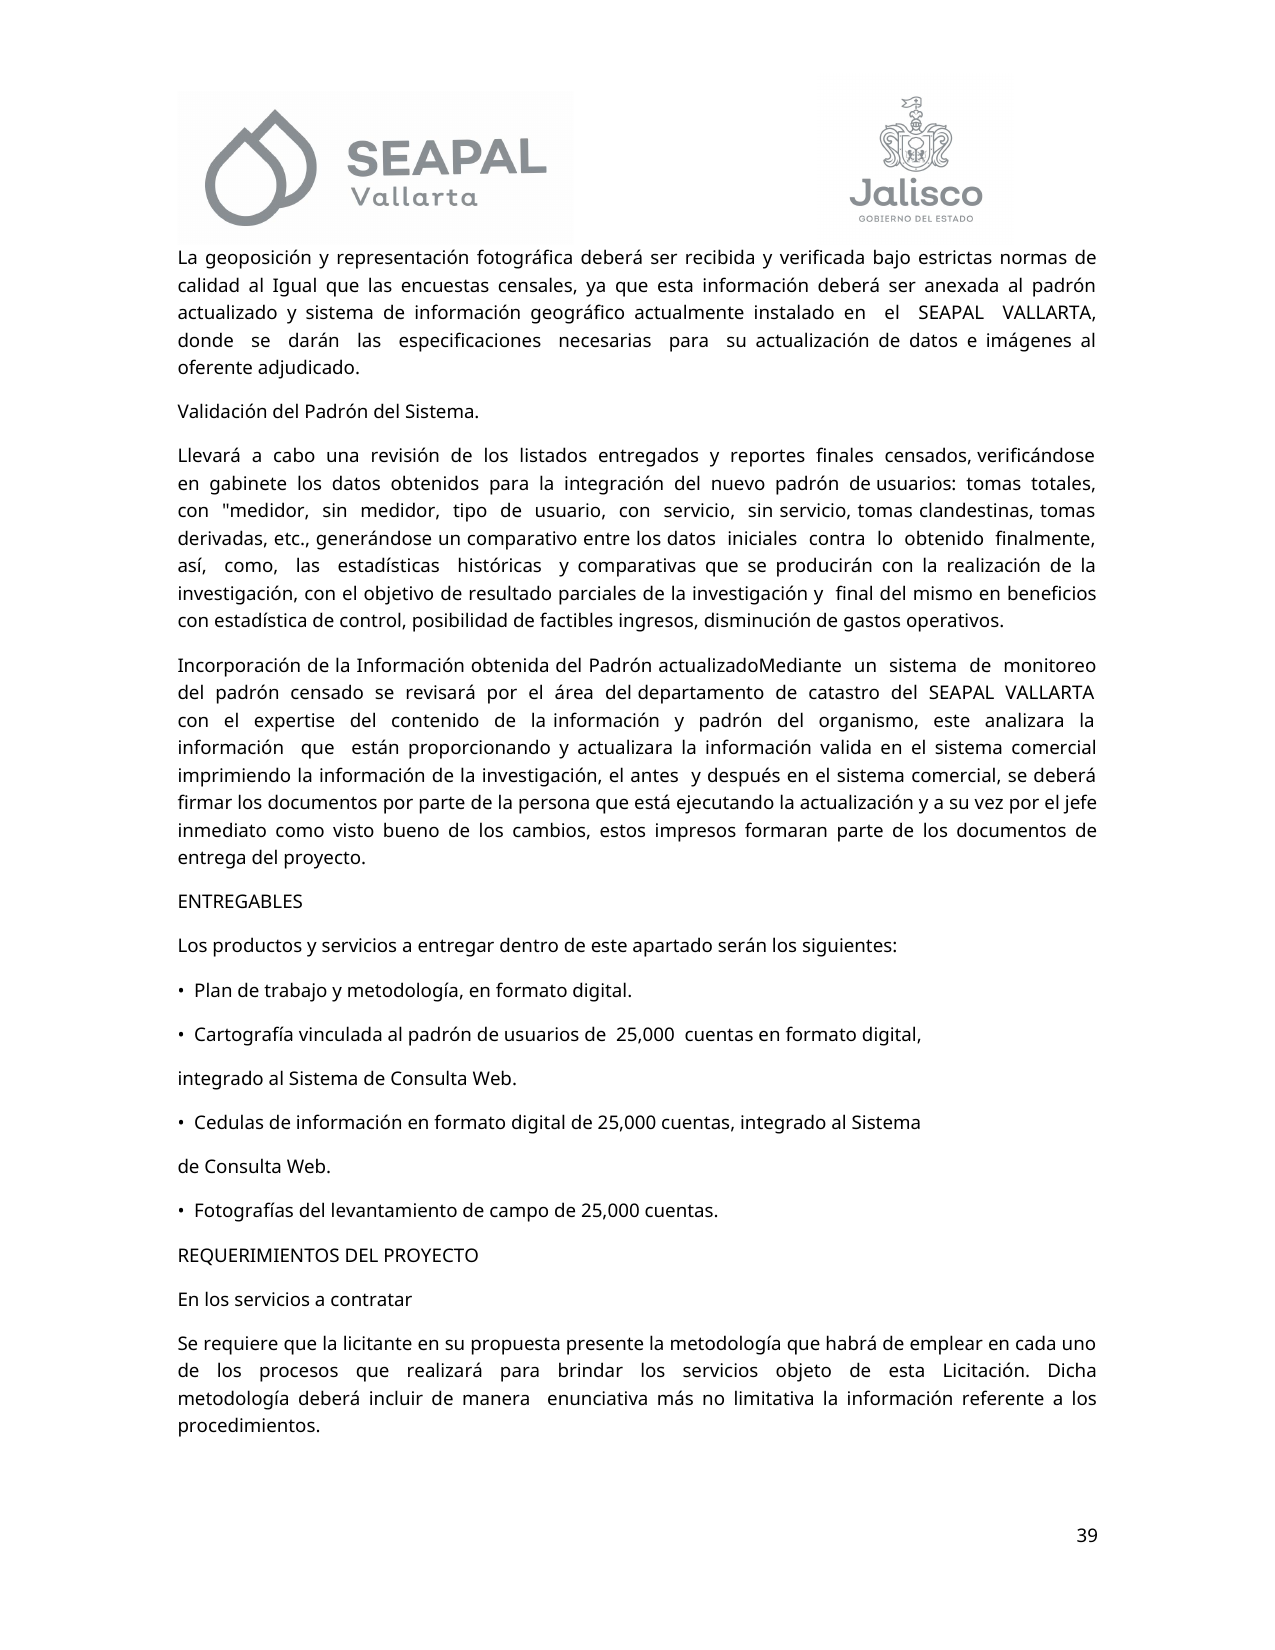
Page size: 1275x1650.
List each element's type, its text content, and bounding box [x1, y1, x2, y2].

text La geoposición y representación fotográfica deberá ser recibida y verificada bajo estrictas normas de calidad al Igual que las encuestas censales, ya que esta información deberá ser anexada al padrón actualizado y sistema de información geográfico actualmente instalado en el SEAPAL VALLARTA, donde se darán las especificaciones necesarias para su actualización de datos e imágenes al oferente adjudicado. [177, 244, 1098, 380]
text ENTREGABLES [177, 888, 1098, 914]
text • Cartografía vinculada al padrón de usuarios de 25,000 cuentas en formato digital, [177, 1021, 1098, 1047]
picture [177, 91, 574, 245]
text de Consulta Web. [177, 1153, 1098, 1179]
picture [817, 73, 1015, 245]
text En los servicios a contratar [177, 1286, 1098, 1312]
text Llevará a cabo una revisión de los listados entregados y reportes finales censados, verificándose en gabinete los datos obtenidos para la integración del nuevo padrón de usuarios: tomas totales, con "medidor, sin medidor, tipo de usuario, con servicio, sin servicio, tomas clandestinas, tomas derivadas, etc., generándose un comparativo entre los datos iniciales contra lo obtenido finalmente, así, como, las estadísticas históricas y comparativas que se producirán con la realización de la investigación, con el objetivo de resultado parciales de la investigación y final del mismo en beneficios con estadística de control, posibilidad de factibles ingresos, disminución de gastos operativos. [177, 443, 1098, 633]
text • Cedulas de información en formato digital de 25,000 cuentas, integrado al Sistema [177, 1109, 1098, 1135]
text • Plan de trabajo y metodología, en formato digital. [177, 977, 1098, 1002]
text Validación del Padrón del Sistema. [177, 398, 1098, 424]
text Se requiere que la licitante en su propuesta presente la metodología que habrá de emplear en cada uno de los procesos que realizará para brindar los servicios objeto de esta Licitación. Dicha metodología deberá incluir de manera enunciativa más no limitativa la información referente a los procedimientos. [177, 1330, 1098, 1438]
text REQUERIMIENTOS DEL PROYECTO [177, 1242, 1098, 1267]
text Incorporación de la Información obtenida del Padrón actualizadoMediante un sistema de monitoreo del padrón censado se revisará por el área del departamento de catastro del SEAPAL VALLARTA con el expertise del contenido de la información y padrón del organismo, este analizara la información que están proporcionando y actualizara la información valida en el sistema comercial imprimiendo la información de la investigación, el antes y después en el sistema comercial, se deberá firmar los documentos por parte de la persona que está ejecutando la actualización y a su vez por el jefe inmediato como visto bueno de los cambios, estos impresos formaran parte de los documentos de entrega del proyecto. [177, 652, 1098, 870]
text integrado al Sistema de Consulta Web. [177, 1065, 1098, 1091]
text Los productos y servicios a entregar dentro de este apartado serán los siguientes: [177, 933, 1098, 958]
text • Fotografías del levantamiento de campo de 25,000 cuentas. [177, 1198, 1098, 1223]
